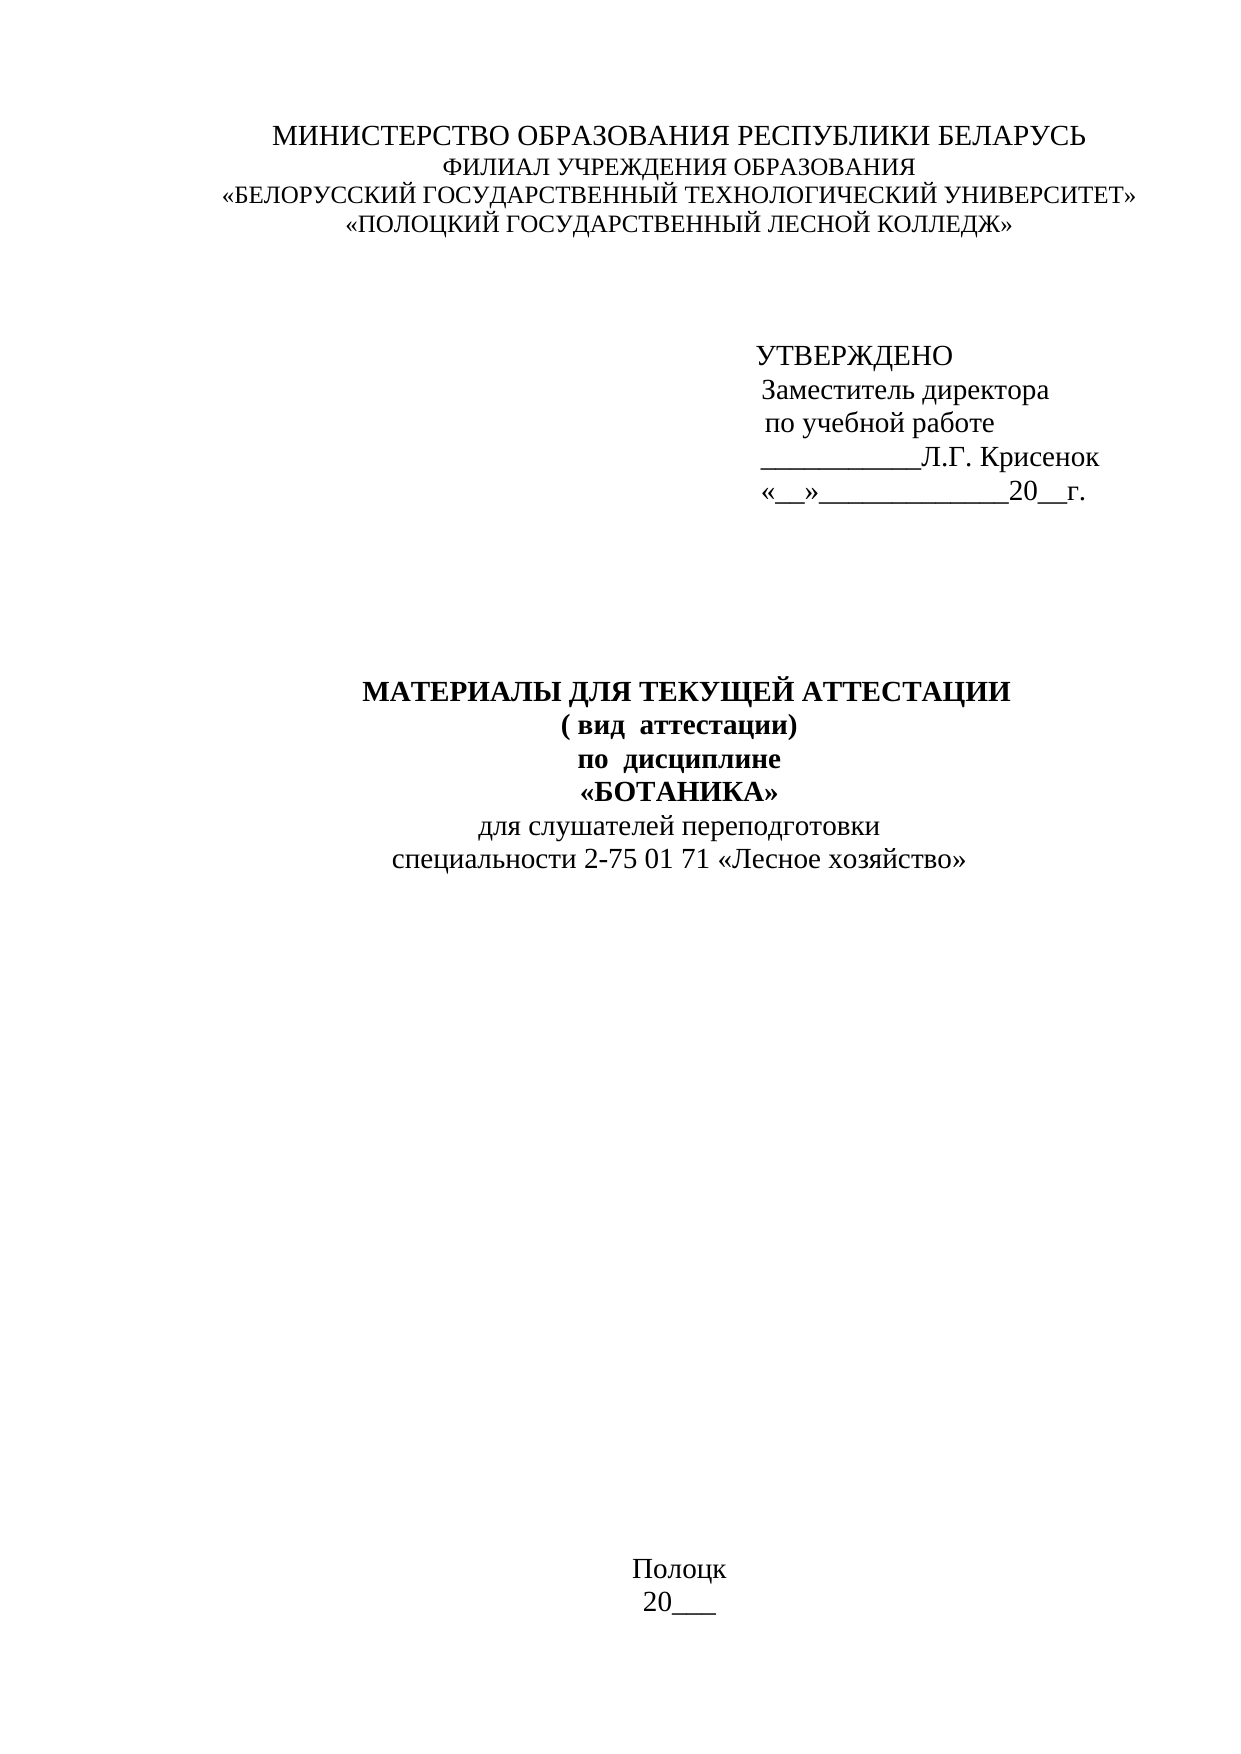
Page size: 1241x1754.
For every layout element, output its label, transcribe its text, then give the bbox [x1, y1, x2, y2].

text «__»_____________20__г. [177, 473, 1181, 506]
text ФИЛИАЛ УЧРЕЖДЕНИЯ ОБРАЗОВАНИЯ [177, 152, 1181, 180]
text Полоцк [177, 1551, 1181, 1584]
text МАТЕРИАЛЫ ДЛЯ ТЕКУЩЕЙ АТТЕСТАЦИИ [177, 674, 1181, 707]
text УТВЕРЖДЕНО [177, 338, 1181, 372]
text ( вид аттестации) [177, 707, 1181, 741]
text по дисциплине [177, 741, 1181, 774]
text МИНИСТЕРСТВО ОБРАЗОВАНИЯ РЕСПУБЛИКИ БЕЛАРУСЬ [177, 118, 1181, 152]
text «БЕЛОРУССКИЙ ГОСУДАРСТВЕННЫЙ ТЕХНОЛОГИЧЕСКИЙ УНИВЕРСИТЕТ» [177, 180, 1181, 209]
text специальности 2-75 01 71 «Лесное хозяйство» [177, 842, 1181, 875]
text «ПОЛОЦКИЙ ГОСУДАРСТВЕННЫЙ ЛЕСНОЙ КОЛЛЕДЖ» [177, 209, 1181, 238]
text Заместитель директора [177, 372, 1181, 406]
text «БОТАНИКА» [177, 774, 1181, 808]
text для слушателей переподготовки [177, 808, 1181, 842]
text ___________Л.Г. Крисенок [177, 439, 1181, 473]
text по учебной работе [177, 406, 1181, 439]
text 20___ [177, 1584, 1181, 1618]
